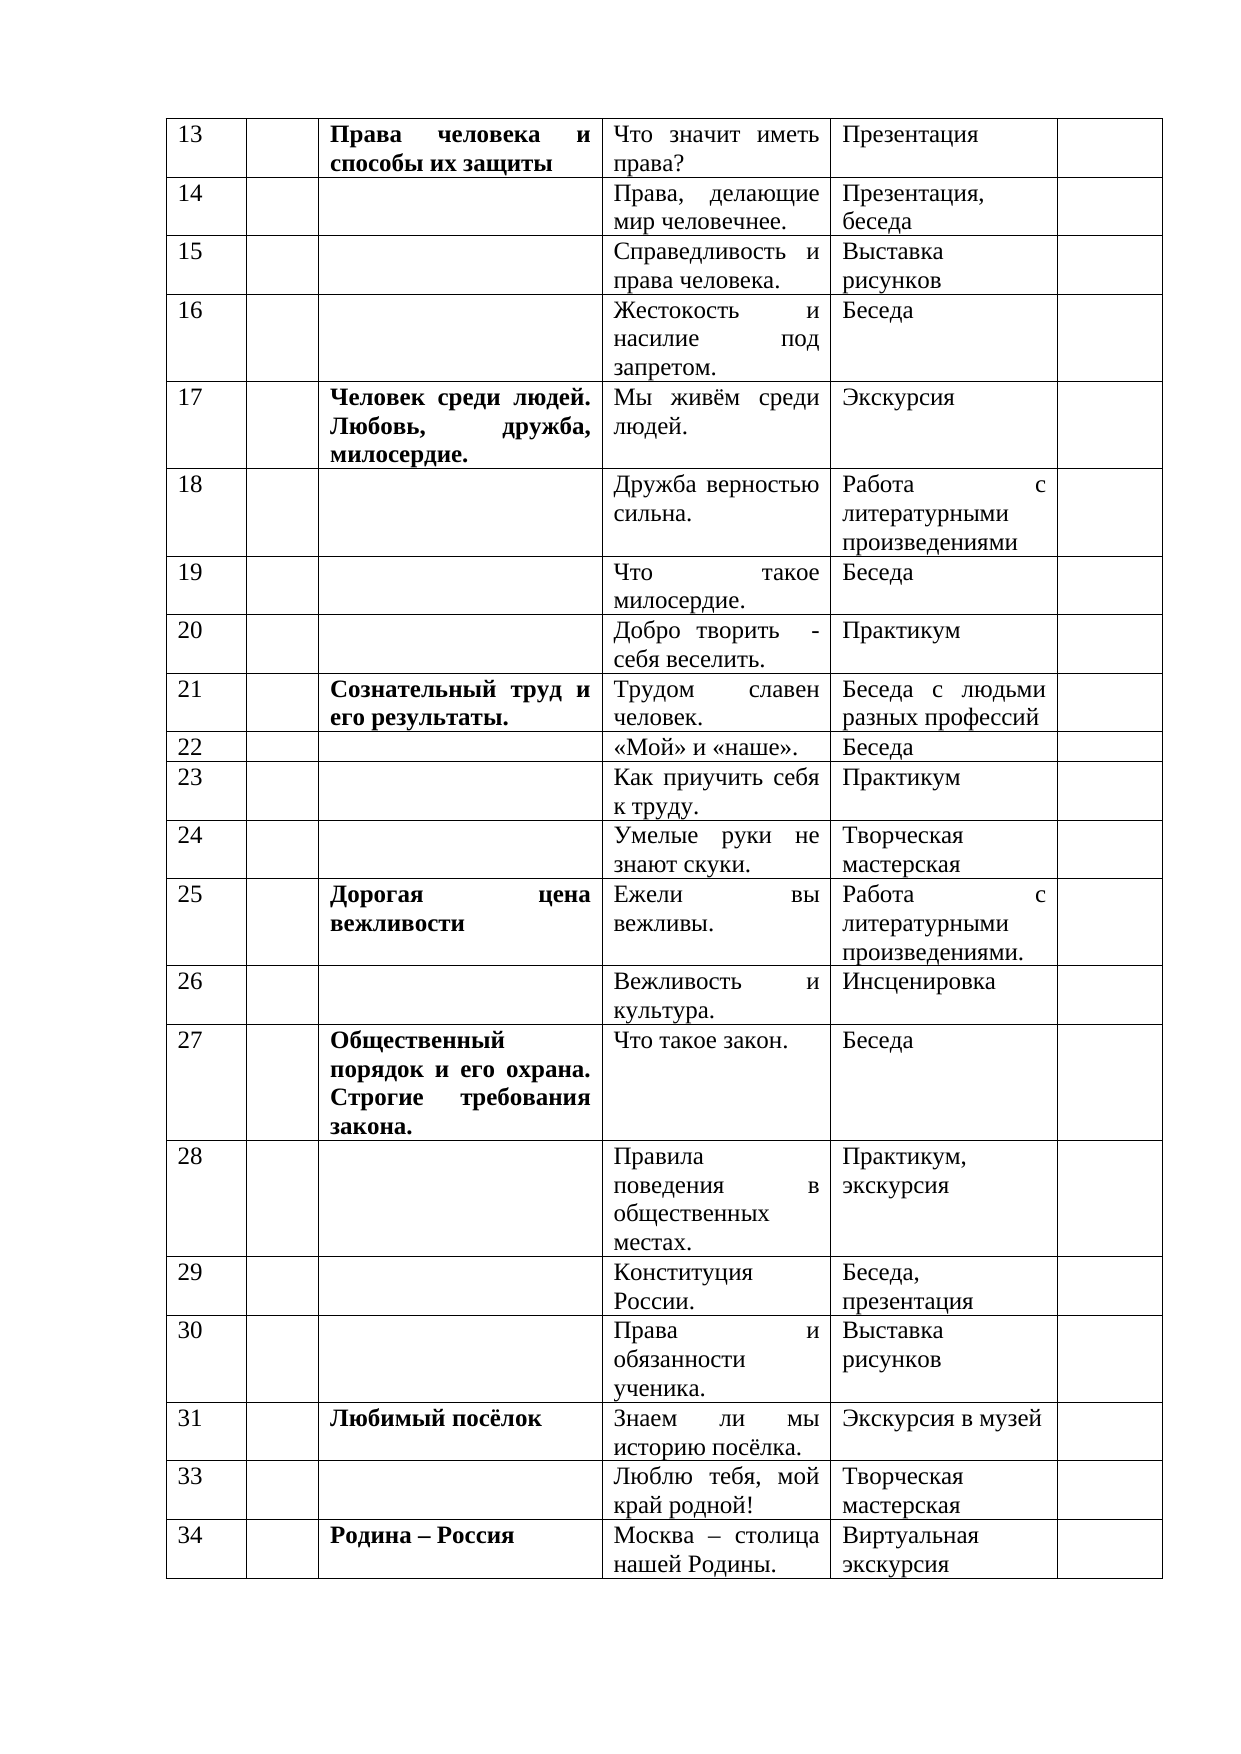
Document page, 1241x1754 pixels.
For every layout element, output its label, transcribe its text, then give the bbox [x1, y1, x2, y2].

table_cell 21 [167, 674, 246, 731]
table_cell [1058, 1461, 1162, 1519]
table_cell 33 [167, 1461, 246, 1519]
table_cell [1058, 1257, 1162, 1314]
table_cell [319, 1461, 602, 1519]
table_cell [319, 469, 602, 556]
table_cell 19 [167, 557, 246, 614]
table_cell Родина – Россия [319, 1520, 602, 1577]
table_cell Практикум [831, 762, 1057, 819]
table_cell [1058, 469, 1162, 556]
table_cell [319, 762, 602, 819]
table_cell [247, 1461, 318, 1519]
table_cell [319, 732, 602, 761]
table_cell 15 [167, 236, 246, 294]
table_cell [247, 1403, 318, 1460]
table_cell [319, 615, 602, 673]
table_cell Любимый посёлок [319, 1403, 602, 1460]
table_cell Что такое милосердие. [603, 557, 830, 614]
table_cell [1058, 615, 1162, 673]
table_cell [1058, 236, 1162, 294]
table_cell 20 [167, 615, 246, 673]
table_cell 28 [167, 1141, 246, 1256]
table_cell Права, делающие мир человечнее. [603, 178, 830, 235]
table_cell [247, 879, 318, 965]
table_cell [319, 966, 602, 1024]
table_cell Что такое закон. [603, 1025, 830, 1140]
table_cell 30 [167, 1316, 246, 1402]
table_cell [1058, 382, 1162, 468]
table_cell 23 [167, 762, 246, 819]
table_cell [319, 557, 602, 614]
table_cell Дружба верностью сильна. [603, 469, 830, 556]
table_cell Выставка рисунков [831, 236, 1057, 294]
table_cell [247, 762, 318, 819]
table_cell Жестокость и насилие под запретом. [603, 295, 830, 381]
table_cell [1058, 557, 1162, 614]
table_cell [1058, 295, 1162, 381]
table_cell 13 [167, 119, 246, 177]
table_cell Беседа с людьми разных профессий [831, 674, 1057, 731]
table_cell [1058, 1403, 1162, 1460]
table_cell Что значит иметь права? [603, 119, 830, 177]
table_cell Беседа [831, 732, 1057, 761]
table_cell [247, 1257, 318, 1314]
table_cell [319, 295, 602, 381]
table_cell Умелые руки не знают скуки. [603, 821, 830, 878]
table_cell Справедливость и права человека. [603, 236, 830, 294]
table_cell [247, 821, 318, 878]
table_cell 16 [167, 295, 246, 381]
table_cell Ежели вы вежливы. [603, 879, 830, 965]
table_cell [247, 295, 318, 381]
table_cell Беседа, презентация [831, 1257, 1057, 1314]
table_cell Экскурсия в музей [831, 1403, 1057, 1460]
table_cell «Мой» и «наше». [603, 732, 830, 761]
table_cell Права и обязанности ученика. [603, 1316, 830, 1402]
table_cell Практикум [831, 615, 1057, 673]
table_cell [1058, 674, 1162, 731]
table_cell [319, 1257, 602, 1314]
table_cell Человек среди людей. Любовь, дружба, милосердие. [319, 382, 602, 468]
table_cell Презентация [831, 119, 1057, 177]
table_cell 26 [167, 966, 246, 1024]
table_cell [247, 557, 318, 614]
table_cell [247, 674, 318, 731]
table_cell [247, 178, 318, 235]
table_cell [247, 1520, 318, 1577]
table_cell [247, 382, 318, 468]
table_cell Люблю тебя, мой край родной! [603, 1461, 830, 1519]
table_cell Беседа [831, 557, 1057, 614]
table_cell [319, 236, 602, 294]
table_cell [319, 1316, 602, 1402]
table_cell 18 [167, 469, 246, 556]
table_cell Творческая мастерская [831, 821, 1057, 878]
table_cell 22 [167, 732, 246, 761]
table_cell Мы живём среди людей. [603, 382, 830, 468]
table_cell 24 [167, 821, 246, 878]
table_cell [1058, 1520, 1162, 1577]
table_cell [1058, 1316, 1162, 1402]
table_cell Презентация, беседа [831, 178, 1057, 235]
table_cell [247, 1141, 318, 1256]
table_cell [247, 732, 318, 761]
table_cell Трудом славен человек. [603, 674, 830, 731]
table_cell [1058, 1025, 1162, 1140]
table_cell [247, 615, 318, 673]
table_cell [319, 1141, 602, 1256]
table_cell Работа с литературными произведениями. [831, 879, 1057, 965]
table_cell Инсценировка [831, 966, 1057, 1024]
table_cell [247, 1025, 318, 1140]
table_cell 31 [167, 1403, 246, 1460]
table_cell Общественный порядок и его охрана. Строгие требования закона. [319, 1025, 602, 1140]
table_cell Виртуальная экскурсия [831, 1520, 1057, 1577]
table_cell Знаем ли мы историю посёлка. [603, 1403, 830, 1460]
table_cell Работа с литературными произведениями [831, 469, 1057, 556]
table_cell [1058, 879, 1162, 965]
table_cell [1058, 1141, 1162, 1256]
table_cell [1058, 821, 1162, 878]
table_cell 29 [167, 1257, 246, 1314]
table_cell Беседа [831, 295, 1057, 381]
table_cell [1058, 762, 1162, 819]
table_cell [247, 966, 318, 1024]
table_cell [247, 1316, 318, 1402]
table_cell 14 [167, 178, 246, 235]
table_cell 27 [167, 1025, 246, 1140]
table_cell Добро творить - себя веселить. [603, 615, 830, 673]
table_cell 25 [167, 879, 246, 965]
table_cell 17 [167, 382, 246, 468]
table_cell Сознательный труд и его результаты. [319, 674, 602, 731]
table_cell Экскурсия [831, 382, 1057, 468]
table_cell Права человека и способы их защиты [319, 119, 602, 177]
table_cell [319, 178, 602, 235]
table_cell Правила поведения в общественных местах. [603, 1141, 830, 1256]
table_cell [247, 469, 318, 556]
table_cell Конституция России. [603, 1257, 830, 1314]
table_cell Москва – столица нашей Родины. [603, 1520, 830, 1577]
table_cell Выставка рисунков [831, 1316, 1057, 1402]
table_cell Беседа [831, 1025, 1057, 1140]
table_cell Дорогая цена вежливости [319, 879, 602, 965]
table_cell [247, 236, 318, 294]
table_cell 34 [167, 1520, 246, 1577]
table_cell Как приучить себя к труду. [603, 762, 830, 819]
table_cell [1058, 178, 1162, 235]
table_cell [319, 821, 602, 878]
table_cell [247, 119, 318, 177]
table_cell [1058, 732, 1162, 761]
table_cell [1058, 119, 1162, 177]
table_cell Творческая мастерская [831, 1461, 1057, 1519]
table_cell Вежливость и культура. [603, 966, 830, 1024]
table_cell [1058, 966, 1162, 1024]
table_cell Практикум, экскурсия [831, 1141, 1057, 1256]
